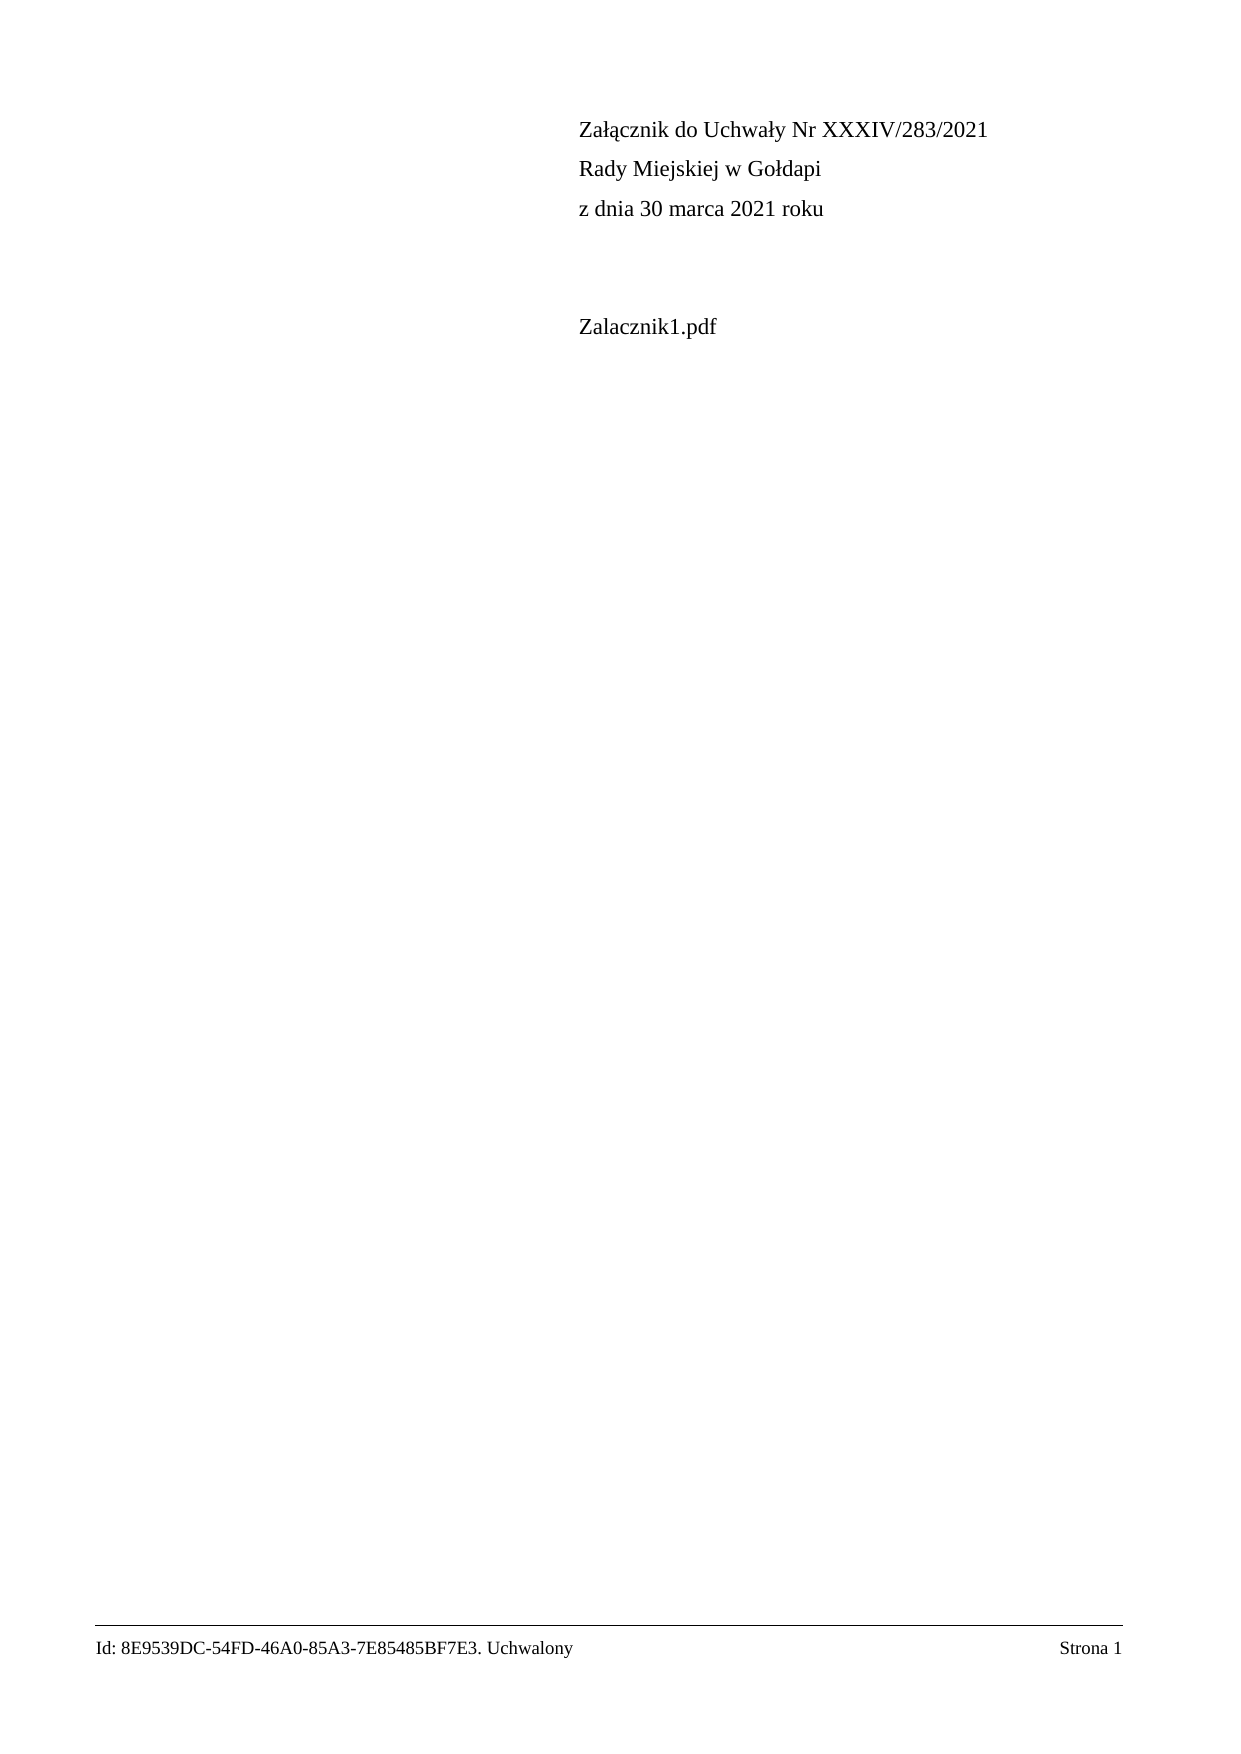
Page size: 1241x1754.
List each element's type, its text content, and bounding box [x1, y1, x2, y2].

text Załącznik do Uchwały Nr XXXIV/283/2021 Rady Miejskiej w Gołdapi z dnia 30 marca 2021 roku Zalacznik1.pdf [579, 116, 1134, 339]
